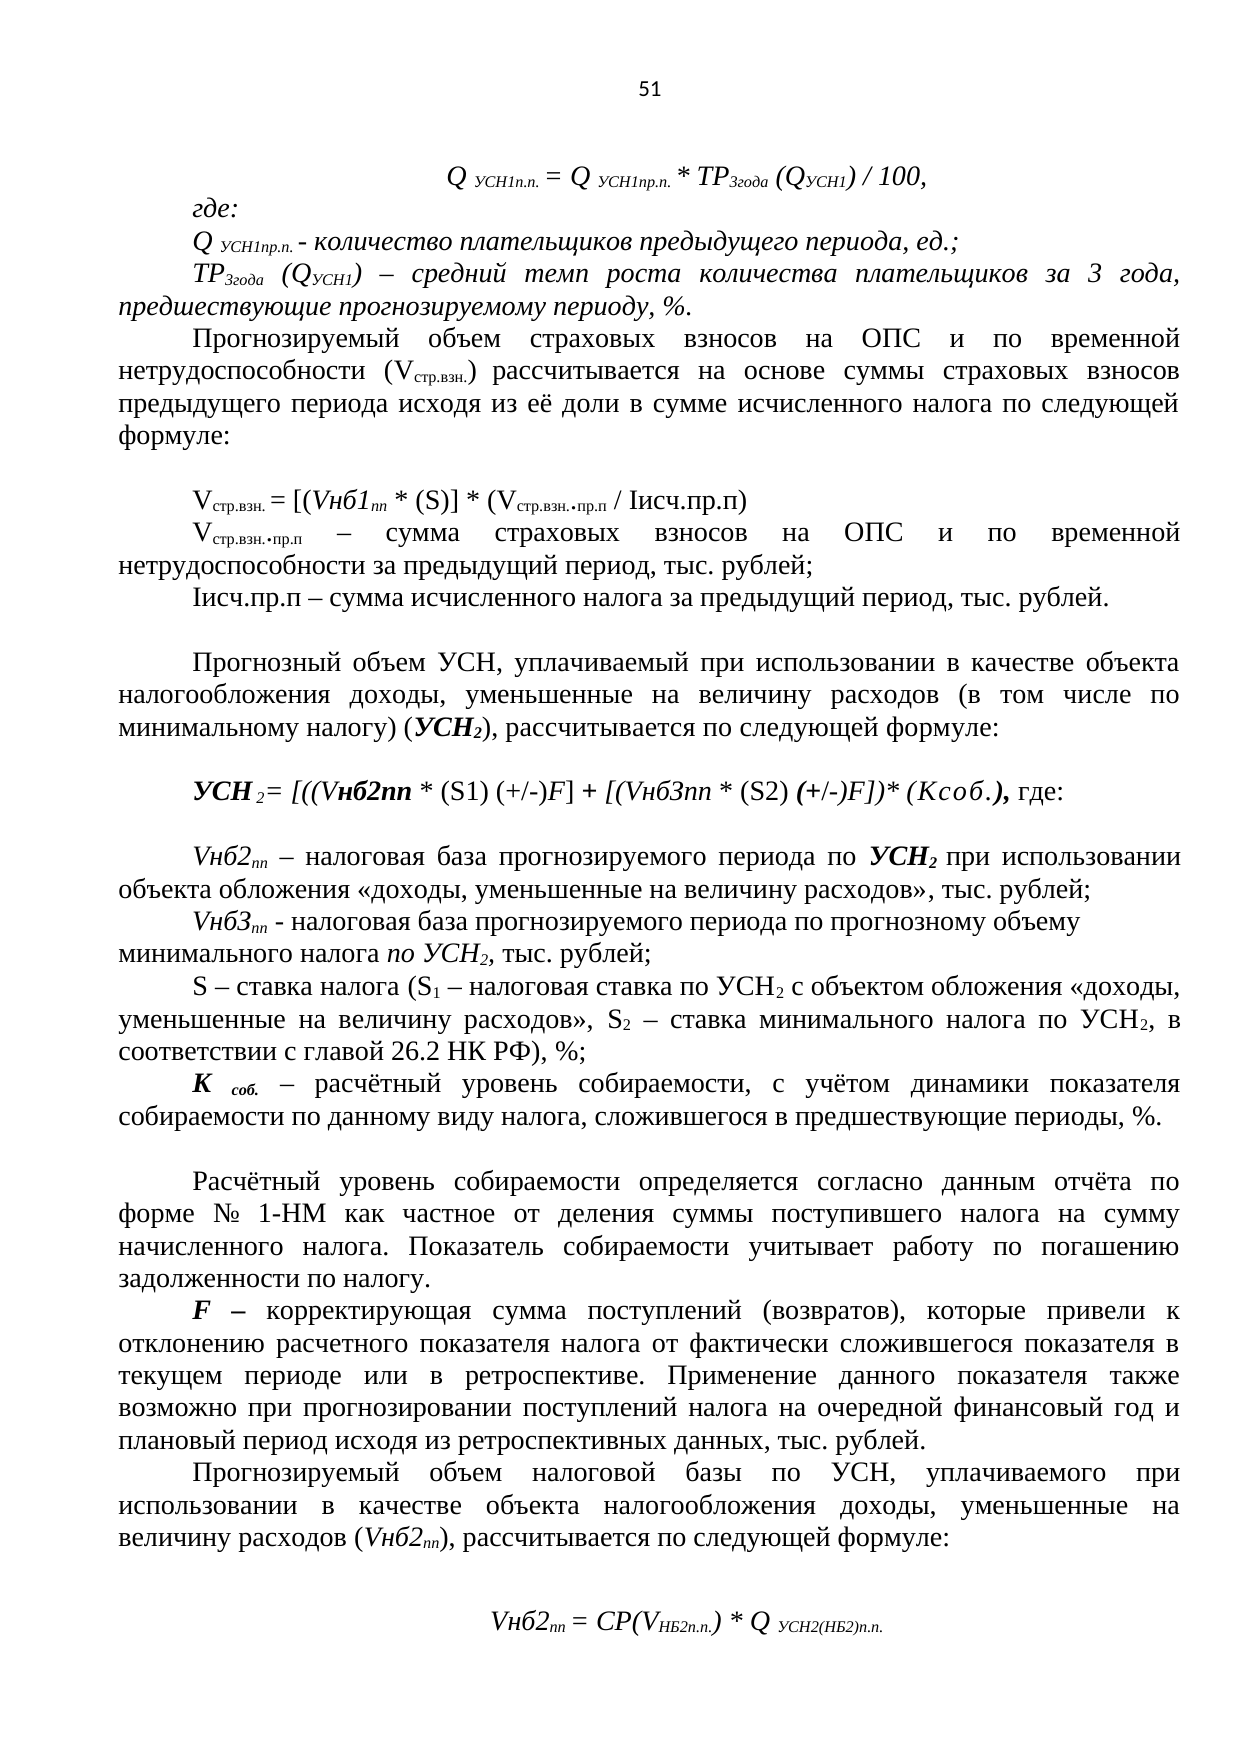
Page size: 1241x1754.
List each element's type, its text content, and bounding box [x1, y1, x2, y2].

text Прогнозируемый объем налоговой базы по УСН, уплачиваемого при использовании в качестве объекта налогообложения доходы, уменьшенные на величину расходов (Vнб2пп), рассчитывается по следующей формуле: [118, 1455, 1181, 1552]
text Расчётный уровень собираемости определяется согласно данным отчёта по форме № 1-НМ как частное от деления суммы поступившего налога на сумму начисленного налога. Показатель собираемости учитывает работу по погашению задолженности по налогу. [118, 1164, 1181, 1293]
text Q УСН1пр.п. - количество плательщиков предыдущего периода, ед.; [118, 224, 1181, 256]
text Iисч.пр.п – сумма исчисленного налога за предыдущий период, тыс. рублей. [118, 580, 1181, 612]
text S – ставка налога (S1 – налоговая ставка по УСН2 с объектом обложения «доходы, уменьшенные на величину расходов», S2 – ставка минимального налога по УСН2, в соответствии с главой 26.2 НК РФ), %; [118, 969, 1181, 1067]
text K соб. – расчётный уровень собираемости, с учётом динамики показателя собираемости по данному виду налога, сложившегося в предшествующие периоды, %. [118, 1067, 1181, 1131]
text F – корректирующая сумма поступлений (возвратов), которые привели к отклонению расчетного показателя налога от фактически сложившегося показателя в текущем периоде или в ретроспективе. Применение данного показателя также возможно при прогнозировании поступлений налога на очередной финансовый год и плановый период исходя из ретроспективных данных, тыс. рублей. [118, 1293, 1181, 1455]
text где: [118, 191, 1181, 224]
text Vнб2пп – налоговая база прогнозируемого периода по УСН2 при использовании объекта обложения «доходы, уменьшенные на величину расходов», тыс. рублей; [118, 839, 1181, 904]
text УСН 2= [((Vнб2nn * (S1) (+/-)F] + [(VнбЗnn * (S2) (+/-)F])* (Ксоб.), где: [118, 774, 1181, 807]
text Прогнозируемый объем страховых взносов на ОПС и по временной нетрудоспособности (Vстр.взн.) рассчитывается на основе суммы страховых взносов предыдущего периода исходя из её доли в сумме исчисленного налога по следующей формуле: [118, 321, 1181, 451]
text Vстр.взн..пр.п – сумма страховых взносов на ОПС и по временной нетрудоспособности за предыдущий период, тыс. рублей; [118, 515, 1181, 580]
text Vстр.взн. = [(Vнб1пп * (S)] * (Vстр.взн..пр.п / Iисч.пр.п) [118, 483, 1181, 515]
text Vнб2пп = СР(VНБ2п.п.) * Q УСН2(НБ2)п.п. [118, 1604, 1181, 1636]
text Q УСН1п.п. = Q УСН1пр.п. * ТР3года (QУСН1) / 100, [118, 159, 1181, 191]
text VнбЗпп - налоговая база прогнозируемого периода по прогнозному объему минимального налога по УСН2, тыс. рублей; [118, 905, 1181, 969]
text ТР3года (QУСН1) – средний темп роста количества плательщиков за 3 года, предшествующие прогнозируемому периоду, %. [118, 256, 1181, 321]
text Прогнозный объем УСН, уплачиваемый при использовании в качестве объекта налогообложения доходы, уменьшенные на величину расходов (в том числе по минимальному налогу) (УСН2), рассчитывается по следующей формуле: [118, 645, 1181, 742]
